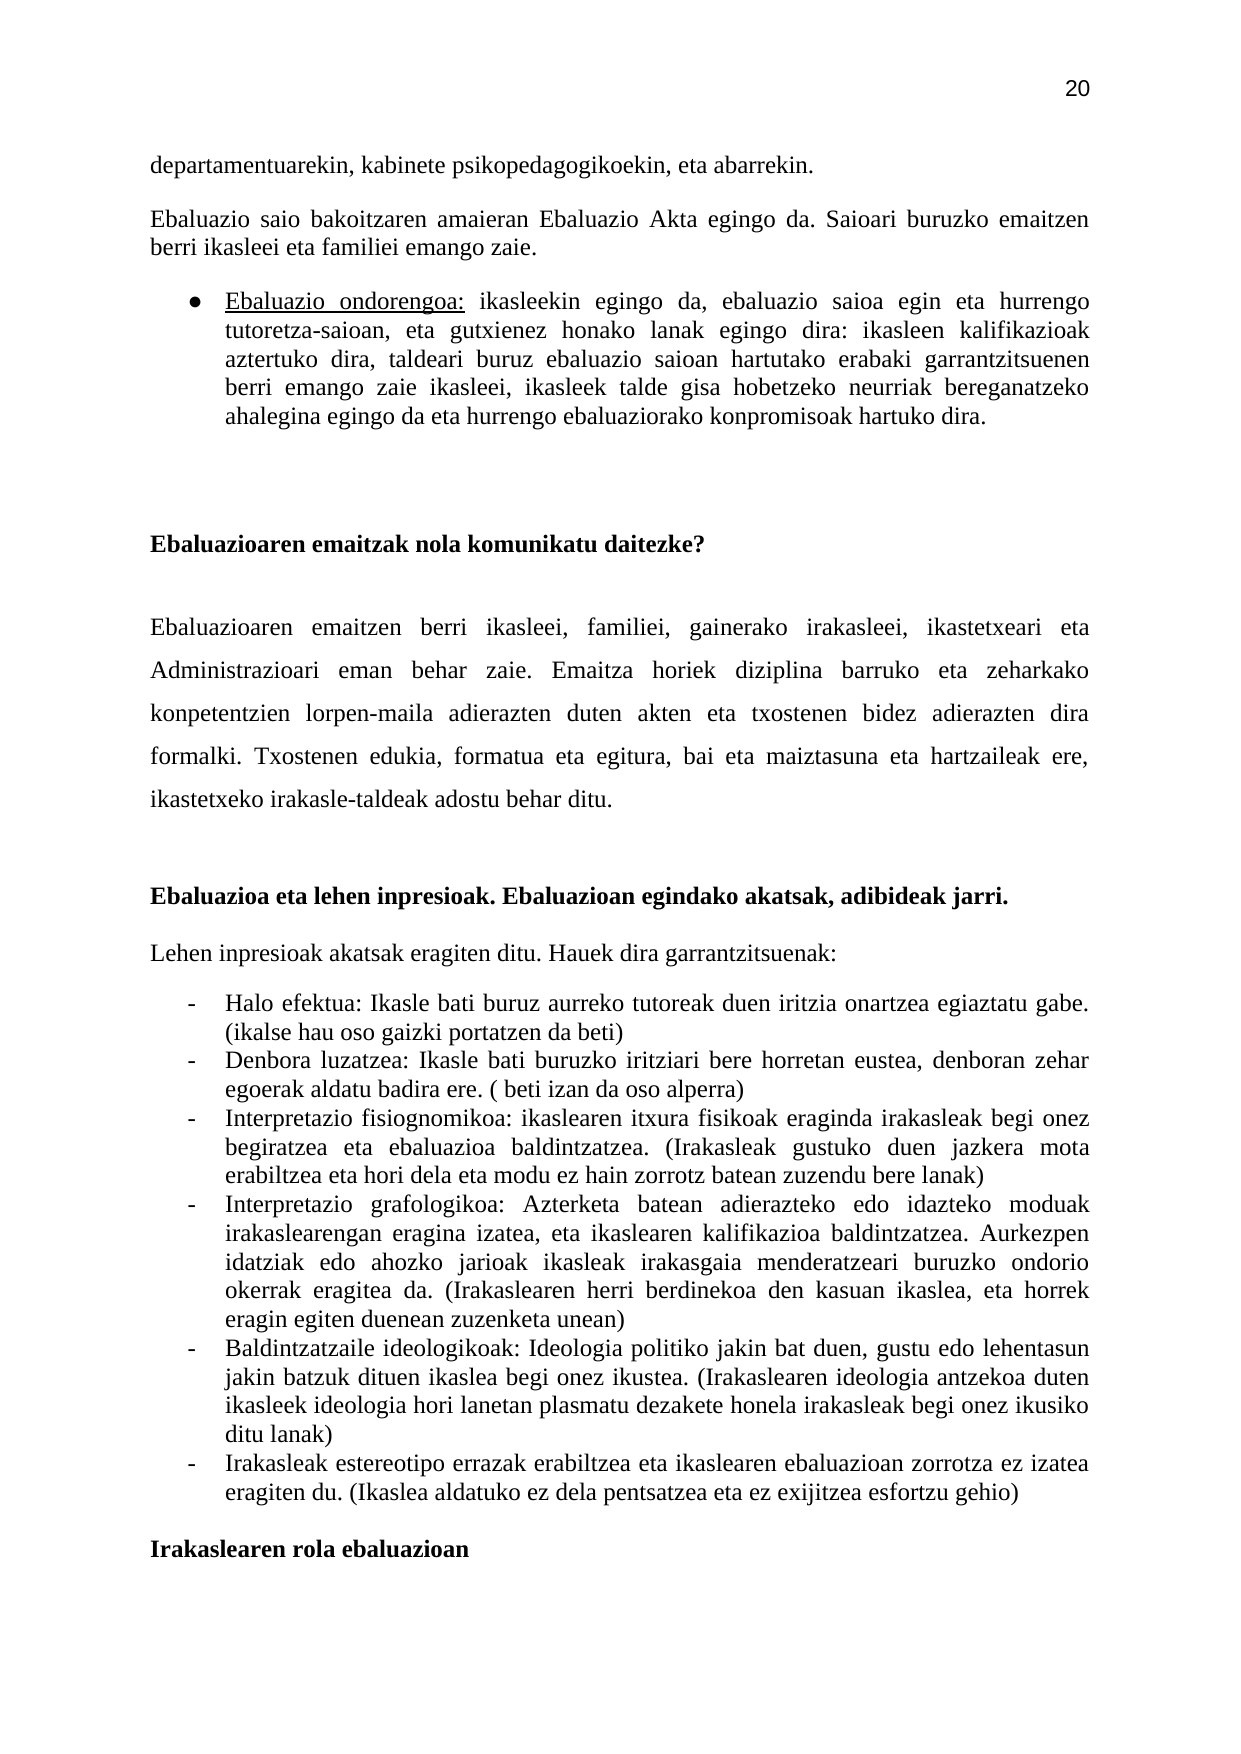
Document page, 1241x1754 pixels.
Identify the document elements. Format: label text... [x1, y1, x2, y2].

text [150, 150, 1090, 179]
text Irakaslearen rola ebaluazioan [150, 1534, 1090, 1563]
text Ebaluazioaren emaitzen berri ikasleei, familiei, gainerako irakasleei, ikastetxeari eta Administrazioari eman behar zaie. Emaitza horiek diziplina barruko eta zeharkako konpetentzien lorpen-maila adierazten duten akten eta txostenen bidez adierazten dira formalki. Txostenen edukia, formatua eta egitura, bai eta maiztasuna eta hartzaileak ere, ikastetxeko irakasle-taldeak adostu behar ditu. [150, 612, 1090, 813]
list Irakasleak estereotipo errazak erabiltzea eta ikaslearen ebaluazioan zorrotza ez izatea eragiten du. (Ikaslea aldatuko ez dela pentsatzea eta ez exijitzea esfortzu gehio) [187, 1448, 1090, 1506]
text Ebaluazioaren emaitzak nola komunikatu daitezke? [150, 529, 1090, 558]
list Halo efektua: Ikasle bati buruz aurreko tutoreak duen iritzia onartzea egiaztatu gabe. (ikalse hau oso gaizki portatzen da beti) [187, 988, 1090, 1046]
list Baldintzatzaile ideologikoak: Ideologia politiko jakin bat duen, gustu edo lehentasun jakin batzuk dituen ikaslea begi onez ikustea. (Irakaslearen ideologia antzekoa duten ikasleek ideologia hori lanetan plasmatu dezakete honela irakasleak begi onez ikusiko ditu lanak) [187, 1333, 1090, 1448]
text Ebaluazioa eta lehen inpresioak. Ebaluazioan egindako akatsak, adibideak jarri. [150, 881, 1090, 910]
list Interpretazio fisiognomikoa: ikaslearen itxura fisikoak eraginda irakasleak begi onez begiratzea eta ebaluazioa baldintzatzea. (Irakasleak gustuko duen jazkera mota erabiltzea eta hori dela eta modu ez hain zorrotz batean zuzendu bere lanak) [187, 1103, 1090, 1189]
list Denbora luzatzea: Ikasle bati buruzko iritziari bere horretan eustea, denboran zehar egoerak aldatu badira ere. ( beti izan da oso alperra) [187, 1046, 1090, 1103]
text Ebaluazio saio bakoitzaren amaieran Ebaluazio Akta egingo da. Saioari buruzko emaitzen berri ikasleei eta familiei emango zaie. [150, 204, 1090, 261]
text Lehen inpresioak akatsak eragiten ditu. Hauek dira garrantzitsuenak: [150, 938, 1090, 967]
list Ebaluazio ondorengoa: ikasleekin egingo da, ebaluazio saioa egin eta hurrengo tutoretza-saioan, eta gutxienez honako lanak egingo dira: ikasleen kalifikazioak aztertuko dira, taldeari buruz ebaluazio saioan hartutako erabaki garrantzitsuenen berri emango zaie ikasleei, ikasleek talde gisa hobetzeko neurriak bereganatzeko ahalegina egingo da eta hurrengo ebaluaziorako konpromisoak hartuko dira. [187, 286, 1090, 430]
list Interpretazio grafologikoa: Azterketa batean adierazteko edo idazteko moduak irakaslearengan eragina izatea, eta ikaslearen kalifikazioa baldintzatzea. Aurkezpen idatziak edo ahozko jarioak ikasleak irakasgaia menderatzeari buruzko ondorio okerrak eragitea da. (Irakaslearen herri berdinekoa den kasuan ikaslea, eta horrek eragin egiten duenean zuzenketa unean) [187, 1189, 1090, 1333]
